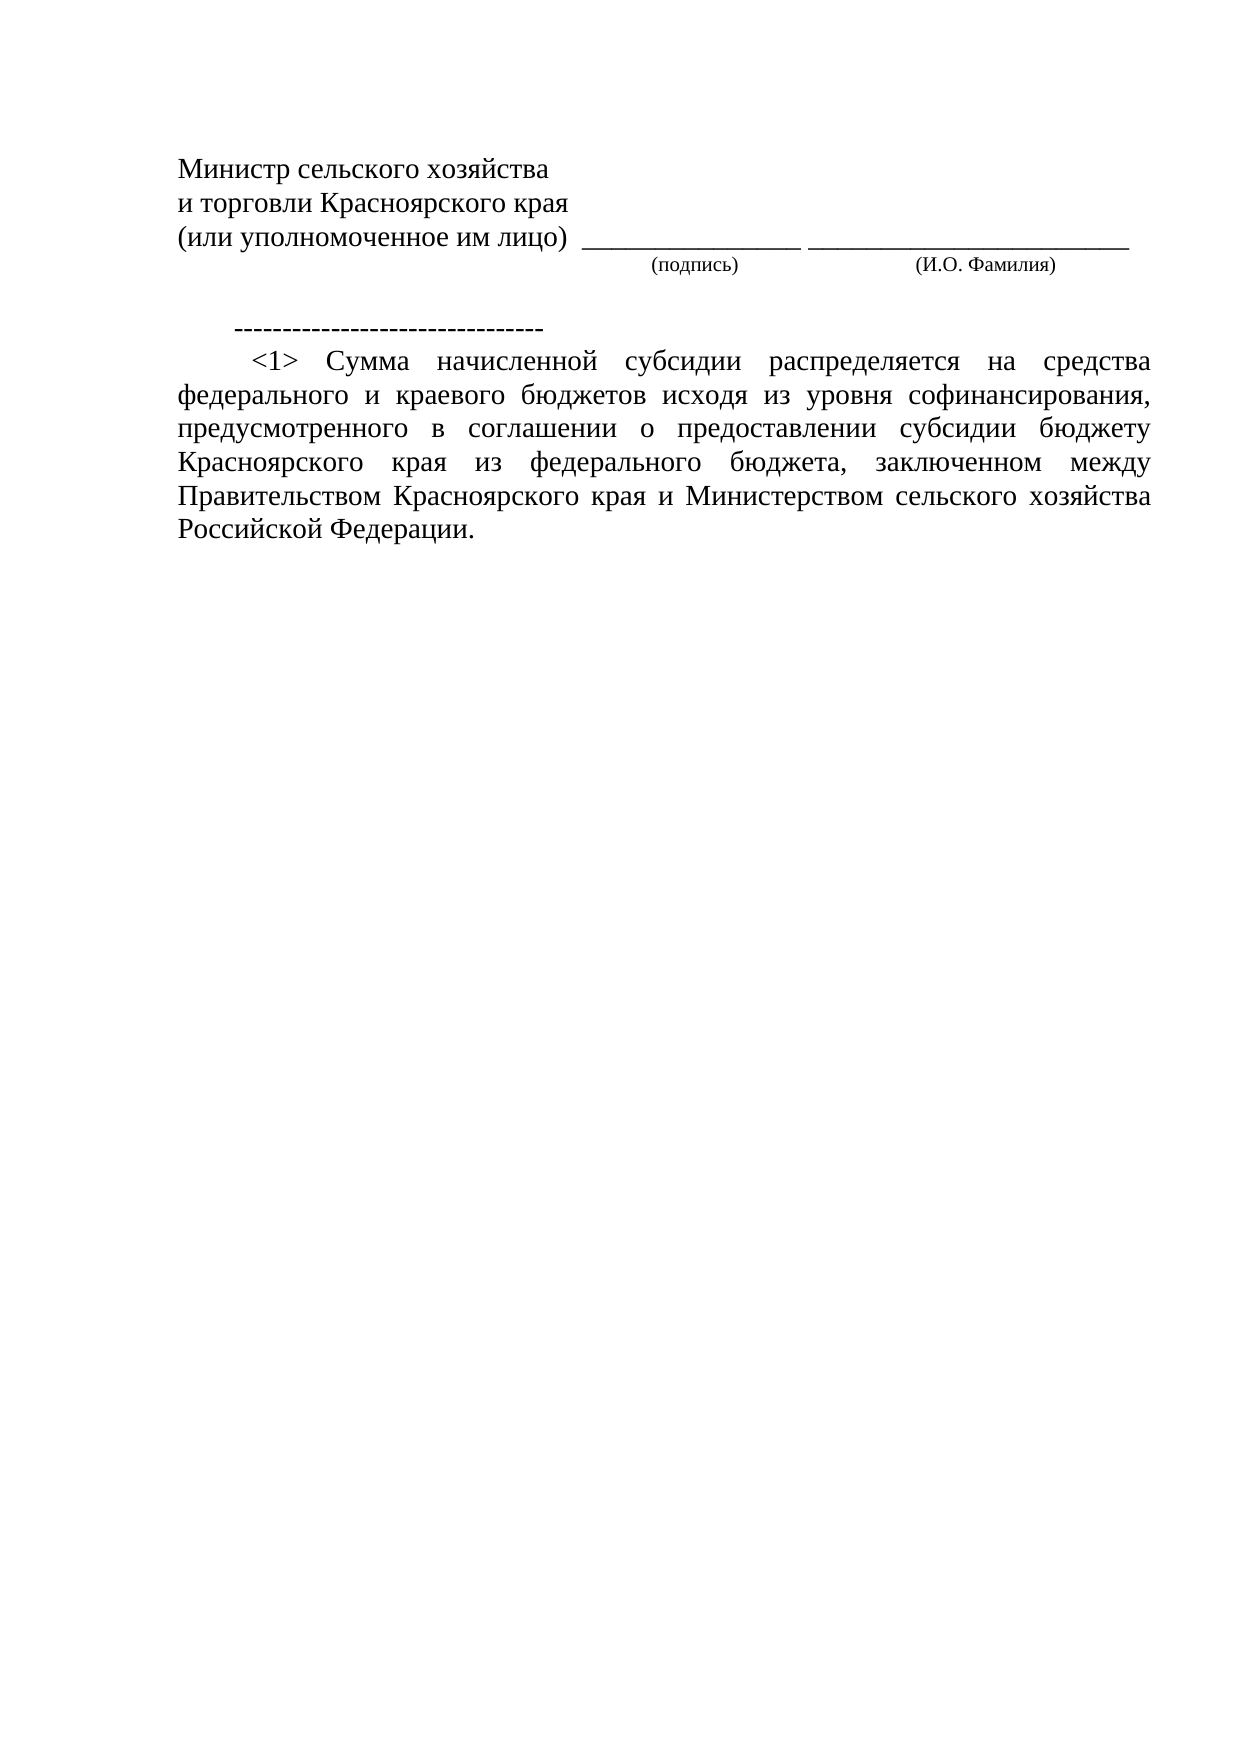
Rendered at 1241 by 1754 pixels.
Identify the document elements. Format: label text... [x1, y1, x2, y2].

text -------------------------------- [177, 310, 1152, 343]
text и торговли Красноярского края [177, 185, 1152, 219]
text (или уполномоченное им лицо) _______________ ______________________ [177, 219, 1152, 252]
text Министр сельского хозяйства [177, 152, 1152, 185]
text (подпись) (И.О. Фамилия) [177, 252, 1152, 276]
text <1> Сумма начисленной субсидии распределяется на средства федерального и краевого бюджетов исходя из уровня софинансирования, предусмотренного в соглашении о предоставлении субсидии бюджету Красноярского края из федерального бюджета, заключенном между Правительством Красноярского края и Министерством сельского хозяйства Российской Федерации. [177, 343, 1152, 545]
